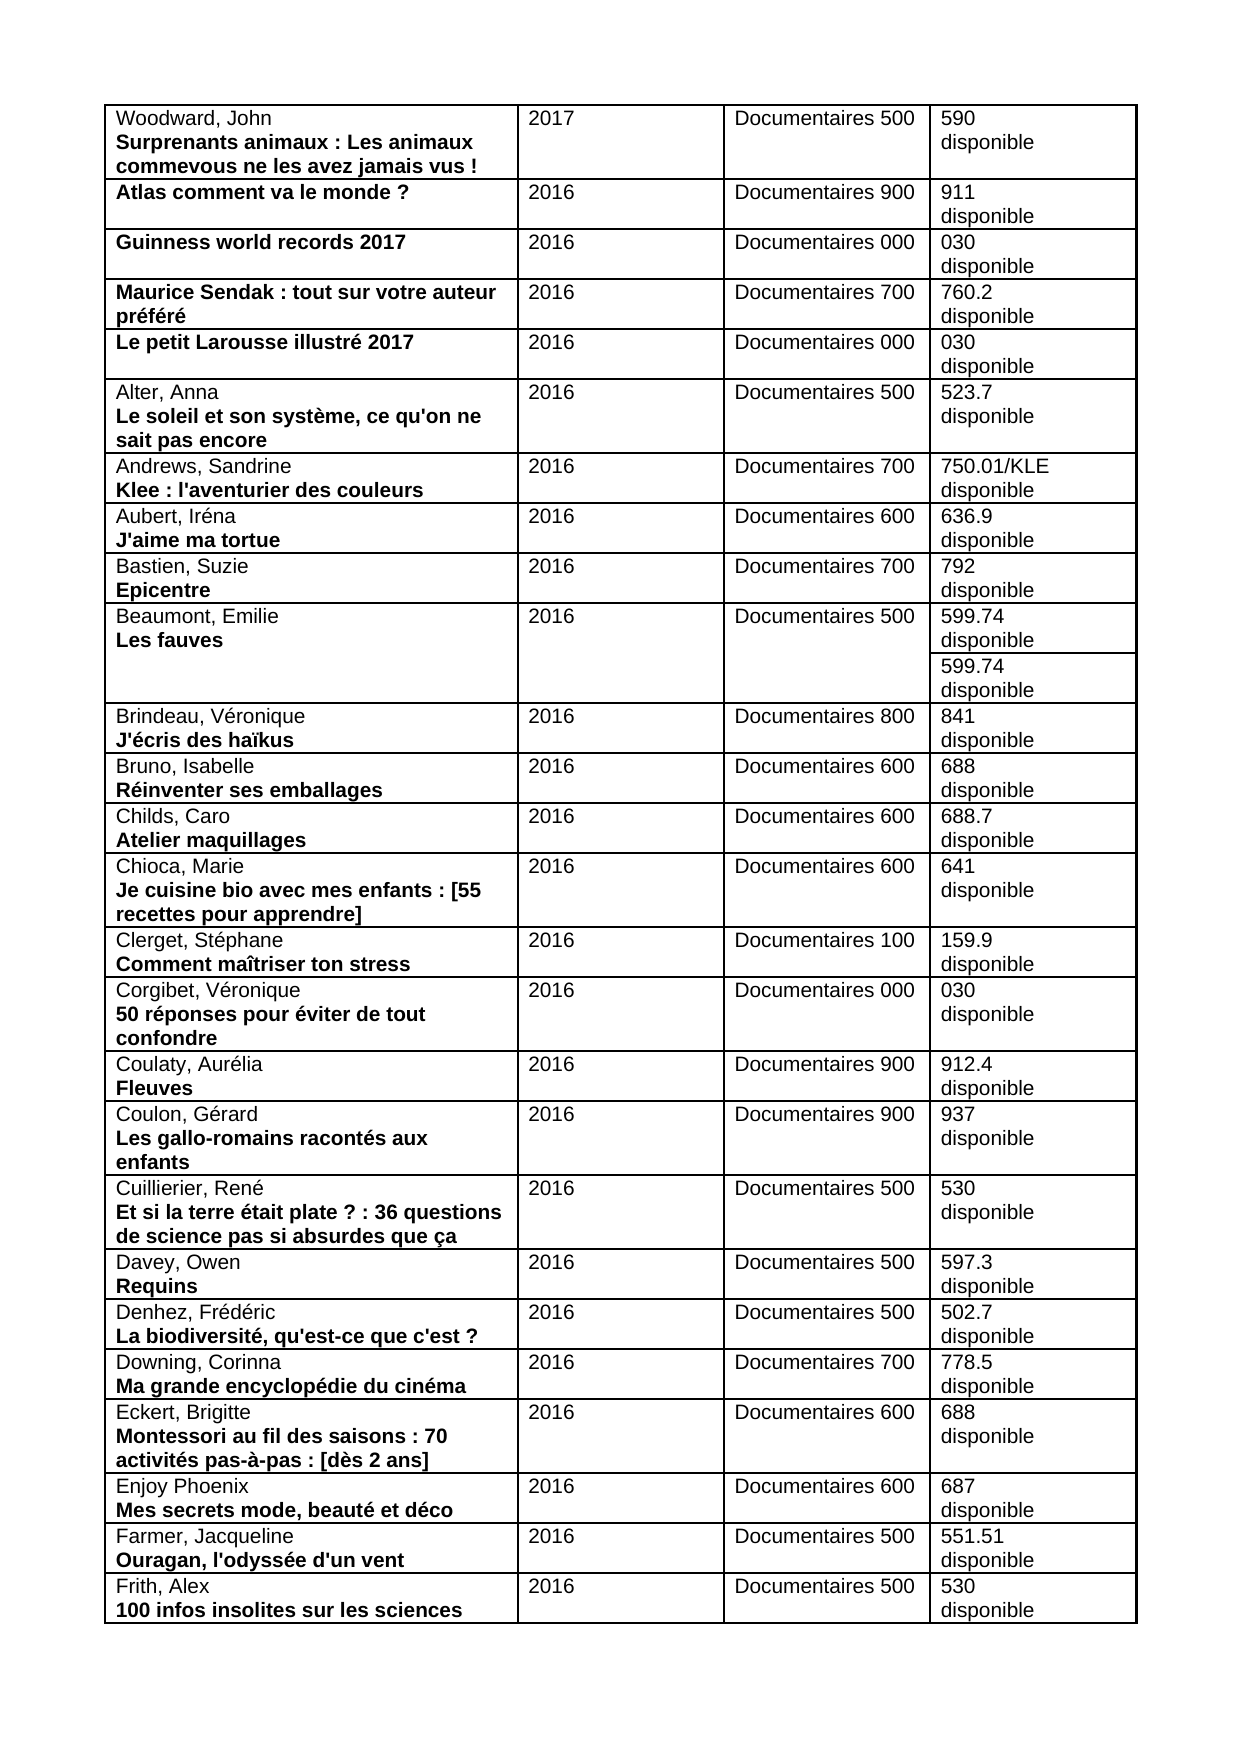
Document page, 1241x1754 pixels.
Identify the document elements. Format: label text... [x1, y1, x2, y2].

table_cell Documentaires 900 [725, 180, 929, 228]
table_cell Aubert, Iréna J'aime ma tortue [106, 504, 517, 552]
table_cell 030 disponible [931, 978, 1135, 1050]
table_cell 2016 [519, 1052, 723, 1100]
table_cell 2016 [519, 804, 723, 852]
table_cell 778.5 disponible [931, 1350, 1135, 1398]
table_cell Documentaires 500 [725, 380, 929, 452]
table_cell 530 disponible [931, 1574, 1135, 1622]
table_cell Documentaires 600 [725, 504, 929, 552]
table_cell 2016 [519, 928, 723, 976]
table_cell Guinness world records 2017 [106, 230, 517, 278]
table_cell 030 disponible [931, 230, 1135, 278]
table_cell 597.3 disponible [931, 1250, 1135, 1298]
table_cell Documentaires 500 [725, 106, 929, 178]
table_cell Documentaires 700 [725, 554, 929, 602]
table_cell 2016 [519, 180, 723, 228]
table_cell Documentaires 900 [725, 1052, 929, 1100]
table_cell Documentaires 600 [725, 754, 929, 802]
table_cell Documentaires 500 [725, 1176, 929, 1248]
table_cell 2016 [519, 604, 723, 702]
table_cell 792 disponible [931, 554, 1135, 602]
table_cell Documentaires 600 [725, 1474, 929, 1522]
table_cell Documentaires 600 [725, 1400, 929, 1472]
table_cell Documentaires 700 [725, 1350, 929, 1398]
table_cell 590 disponible [931, 106, 1135, 178]
table_cell 599.74 disponible [931, 604, 1135, 652]
table_cell Farmer, Jacqueline Ouragan, l'odyssée d'un vent [106, 1524, 517, 1572]
table_cell 636.9 disponible [931, 504, 1135, 552]
table_cell 2016 [519, 1350, 723, 1398]
table_cell 2016 [519, 380, 723, 452]
table_cell 159.9 disponible [931, 928, 1135, 976]
table_cell 937 disponible [931, 1102, 1135, 1174]
table_cell Eckert, Brigitte Montessori au fil des saisons : 70 activités pas-à-pas : [dès 2 ans] [106, 1400, 517, 1472]
table_cell 523.7 disponible [931, 380, 1135, 452]
table_cell Documentaires 000 [725, 978, 929, 1050]
table_cell Childs, Caro Atelier maquillages [106, 804, 517, 852]
table_cell Clerget, Stéphane Comment maîtriser ton stress [106, 928, 517, 976]
table_cell Documentaires 900 [725, 1102, 929, 1174]
table_cell Corgibet, Véronique 50 réponses pour éviter de tout confondre [106, 978, 517, 1050]
table_cell 2016 [519, 1474, 723, 1522]
table_cell 2016 [519, 454, 723, 502]
table_cell Documentaires 500 [725, 1574, 929, 1622]
table_cell Documentaires 700 [725, 454, 929, 502]
table_cell Atlas comment va le monde ? [106, 180, 517, 228]
table_cell Maurice Sendak : tout sur votre auteur préféré [106, 280, 517, 328]
table_cell Enjoy Phoenix Mes secrets mode, beauté et déco [106, 1474, 517, 1522]
table_cell 2016 [519, 1176, 723, 1248]
table_cell Documentaires 100 [725, 928, 929, 976]
table_cell 030 disponible [931, 330, 1135, 378]
table_cell Documentaires 600 [725, 854, 929, 926]
table_cell Alter, Anna Le soleil et son système, ce qu'on ne sait pas encore [106, 380, 517, 452]
table_cell Bastien, Suzie Epicentre [106, 554, 517, 602]
table_cell 688 disponible [931, 754, 1135, 802]
table_cell 2016 [519, 1574, 723, 1622]
table_cell Chioca, Marie Je cuisine bio avec mes enfants : [55 recettes pour apprendre] [106, 854, 517, 926]
table_cell 641 disponible [931, 854, 1135, 926]
table_cell Davey, Owen Requins [106, 1250, 517, 1298]
table_cell 687 disponible [931, 1474, 1135, 1522]
table_cell 2016 [519, 1250, 723, 1298]
table_cell Documentaires 700 [725, 280, 929, 328]
table_cell 2016 [519, 554, 723, 602]
table_cell 2016 [519, 1524, 723, 1572]
table_cell Brindeau, Véronique J'écris des haïkus [106, 704, 517, 752]
table_cell 2016 [519, 978, 723, 1050]
table_cell 2016 [519, 704, 723, 752]
table_cell Coulaty, Aurélia Fleuves [106, 1052, 517, 1100]
table_cell Downing, Corinna Ma grande encyclopédie du cinéma [106, 1350, 517, 1398]
table_cell 551.51 disponible [931, 1524, 1135, 1572]
table_cell Documentaires 500 [725, 604, 929, 702]
table_cell 2016 [519, 280, 723, 328]
table_cell 912.4 disponible [931, 1052, 1135, 1100]
table_cell Cuillierier, René Et si la terre était plate ? : 36 questions de science pas si absurdes que ça [106, 1176, 517, 1248]
table_cell Bruno, Isabelle Réinventer ses emballages [106, 754, 517, 802]
table_cell Documentaires 000 [725, 330, 929, 378]
table_cell 841 disponible [931, 704, 1135, 752]
table_cell 502.7 disponible [931, 1300, 1135, 1348]
table_cell 599.74 disponible [931, 654, 1135, 702]
table_cell 750.01/KLE disponible [931, 454, 1135, 502]
table_cell Denhez, Frédéric La biodiversité, qu'est-ce que c'est ? [106, 1300, 517, 1348]
table_cell 2016 [519, 854, 723, 926]
table_cell 2016 [519, 330, 723, 378]
table_cell Documentaires 500 [725, 1524, 929, 1572]
table_cell Frith, Alex 100 infos insolites sur les sciences [106, 1574, 517, 1622]
table_cell 2016 [519, 1400, 723, 1472]
table_cell 911 disponible [931, 180, 1135, 228]
table_cell Documentaires 500 [725, 1300, 929, 1348]
table_cell 2016 [519, 754, 723, 802]
table_cell Documentaires 000 [725, 230, 929, 278]
table_cell Documentaires 600 [725, 804, 929, 852]
table_cell 530 disponible [931, 1176, 1135, 1248]
table_cell Documentaires 500 [725, 1250, 929, 1298]
table_cell Beaumont, Emilie Les fauves [106, 604, 517, 702]
table_cell 2016 [519, 230, 723, 278]
table_cell 2016 [519, 504, 723, 552]
table_cell Le petit Larousse illustré 2017 [106, 330, 517, 378]
table_cell Documentaires 800 [725, 704, 929, 752]
table_cell 688 disponible [931, 1400, 1135, 1472]
table_cell 2017 [519, 106, 723, 178]
table_cell Andrews, Sandrine Klee : l'aventurier des couleurs [106, 454, 517, 502]
table_cell 2016 [519, 1102, 723, 1174]
table_cell 688.7 disponible [931, 804, 1135, 852]
table_cell 2016 [519, 1300, 723, 1348]
table_cell Coulon, Gérard Les gallo-romains racontés aux enfants [106, 1102, 517, 1174]
table_cell 760.2 disponible [931, 280, 1135, 328]
table_cell Woodward, John Surprenants animaux : Les animaux commevous ne les avez jamais vus ! [106, 106, 517, 178]
